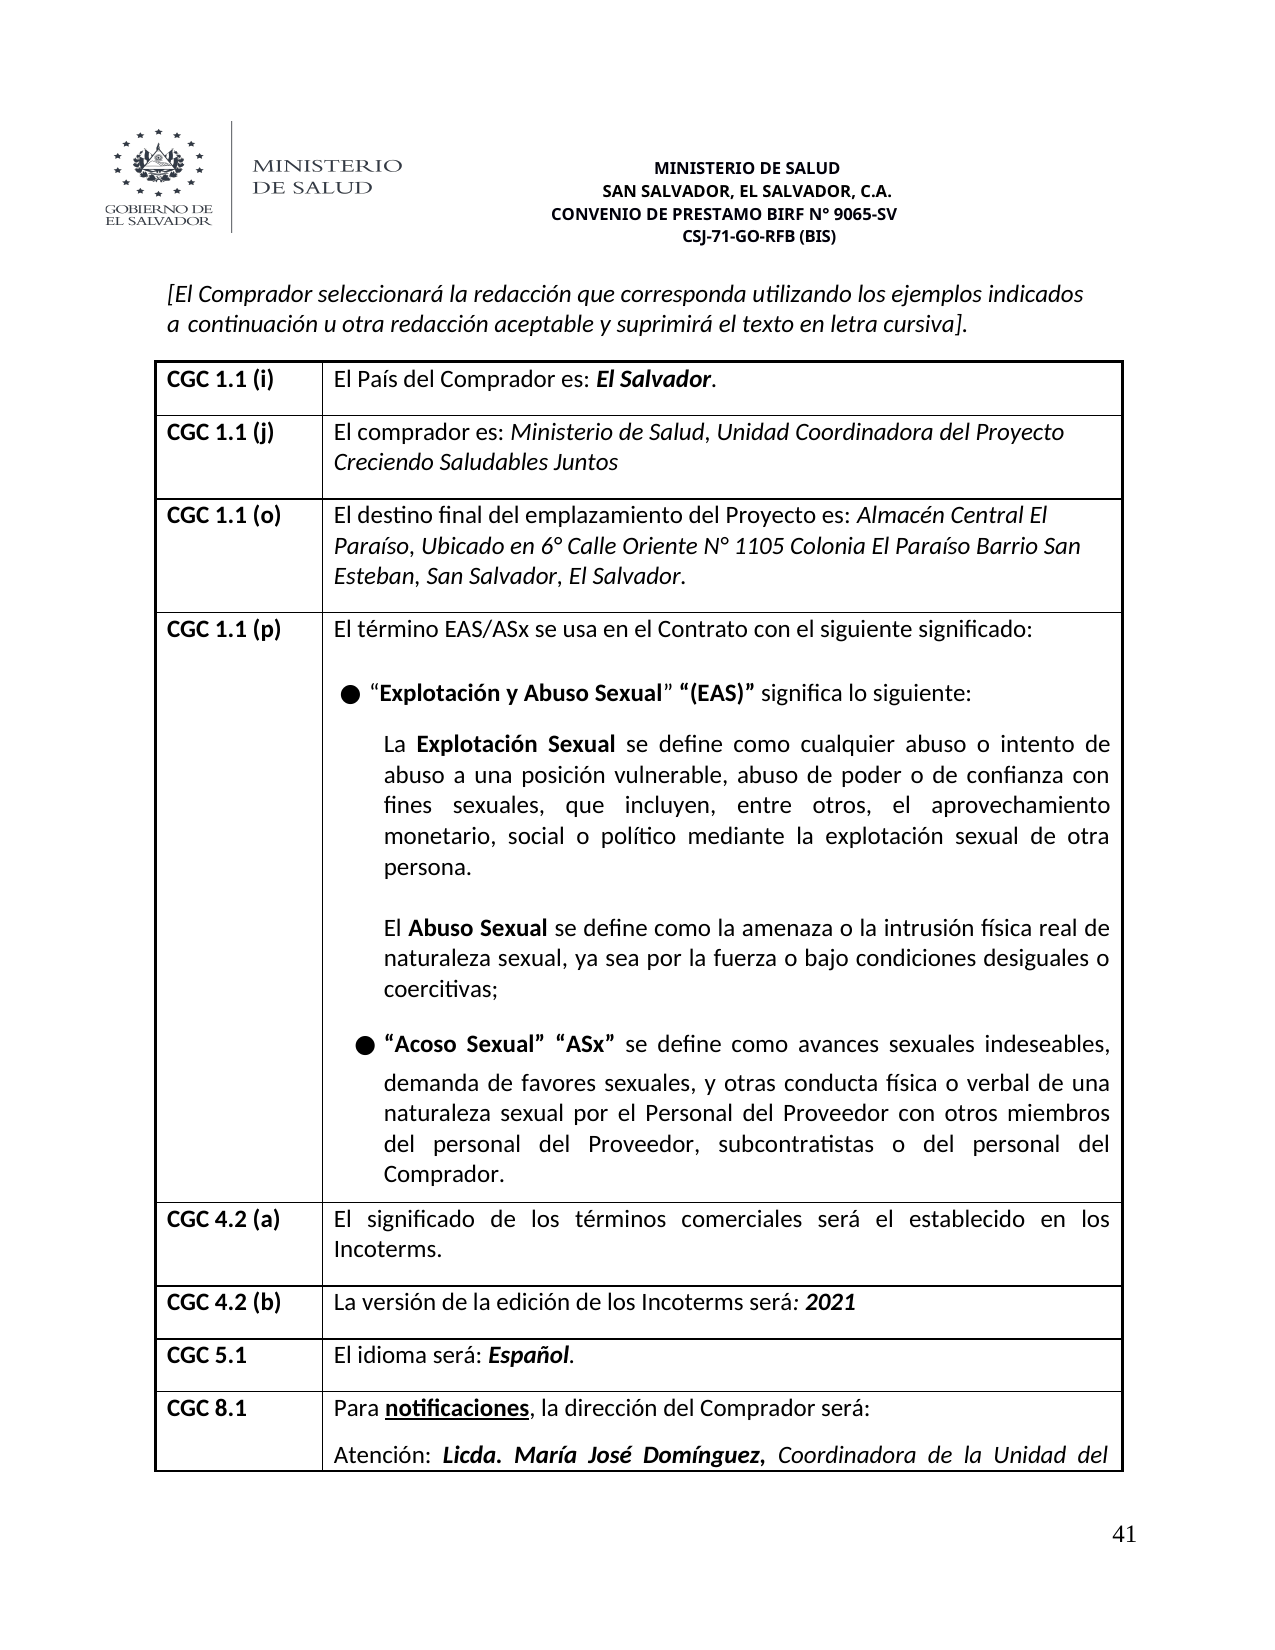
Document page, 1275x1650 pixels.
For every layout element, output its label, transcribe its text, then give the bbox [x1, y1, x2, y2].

table_cell El destino final del emplazamiento del Proyecto es: Almacén Central El Paraíso, Ubicado en 6° Calle Oriente N° 1105 Colonia El Paraíso Barrio San Esteban, San Salvador, El Salvador. [323, 500, 1121, 612]
table_cell CGC 4.2 (a) [157, 1203, 322, 1285]
table_cell Las siguientes Condiciones Especiales del Contrato (CEC) complementarán o enmendarán las Condiciones Generales del Contrato (CGC) y, en caso de conflicto, prevalecerán sobre ellas. [El Comprador seleccionará la redacción que corresponda utilizando los ejemplos indicados a continuación u otra redacción aceptable y suprimirá el texto en letra cursiva]. [156, 278, 1122, 360]
table_cell CGC 4.2 (b) [157, 1287, 322, 1338]
table_cell CGC 1.1 (i) [157, 363, 322, 414]
table_cell CGC 1.1 (o) [157, 500, 322, 612]
table_cell CGC 1.1 (j) [157, 416, 322, 498]
table_cell CGC 1.1 (p) [157, 613, 322, 1202]
table_cell CGC 5.1 [157, 1340, 322, 1391]
table_cell El término EAS/ASx se usa en el Contrato con el siguiente significado: “Explotación y Abuso Sexual” “(EAS)” significa lo siguiente: La Explotación Sexual se define como cualquier abuso o intento de abuso a una posición vulnerable, abuso de poder o de confianza con fines sexuales, que incluyen, entre otros, el aprovechamiento monetario, social o político mediante la explotación sexual de otra persona. El Abuso Sexual se define como la amenaza o la intrusión física real de naturaleza sexual, ya sea por la fuerza o bajo condiciones desiguales o coercitivas; “Acoso Sexual” “ASx” se define como avances sexuales indeseables, demanda de favores sexuales, y otras conducta física o verbal de una naturaleza sexual por el Personal del Proveedor con otros miembros del personal del Proveedor, subcontratistas o del personal del Comprador. [323, 613, 1121, 1202]
table_cell El idioma será: Español. [323, 1340, 1121, 1391]
table_cell CGC 8.1 [157, 1392, 322, 1470]
picture [105, 121, 403, 233]
table_cell El comprador es: Ministerio de Salud, Unidad Coordinadora del Proyecto Creciendo Saludables Juntos [323, 416, 1121, 498]
table_cell El País del Comprador es: El Salvador. [323, 363, 1121, 414]
table_cell La versión de la edición de los Incoterms será: 2021 [323, 1287, 1121, 1338]
table_cell El significado de los términos comerciales será el establecido en los Incoterms. [323, 1203, 1121, 1285]
